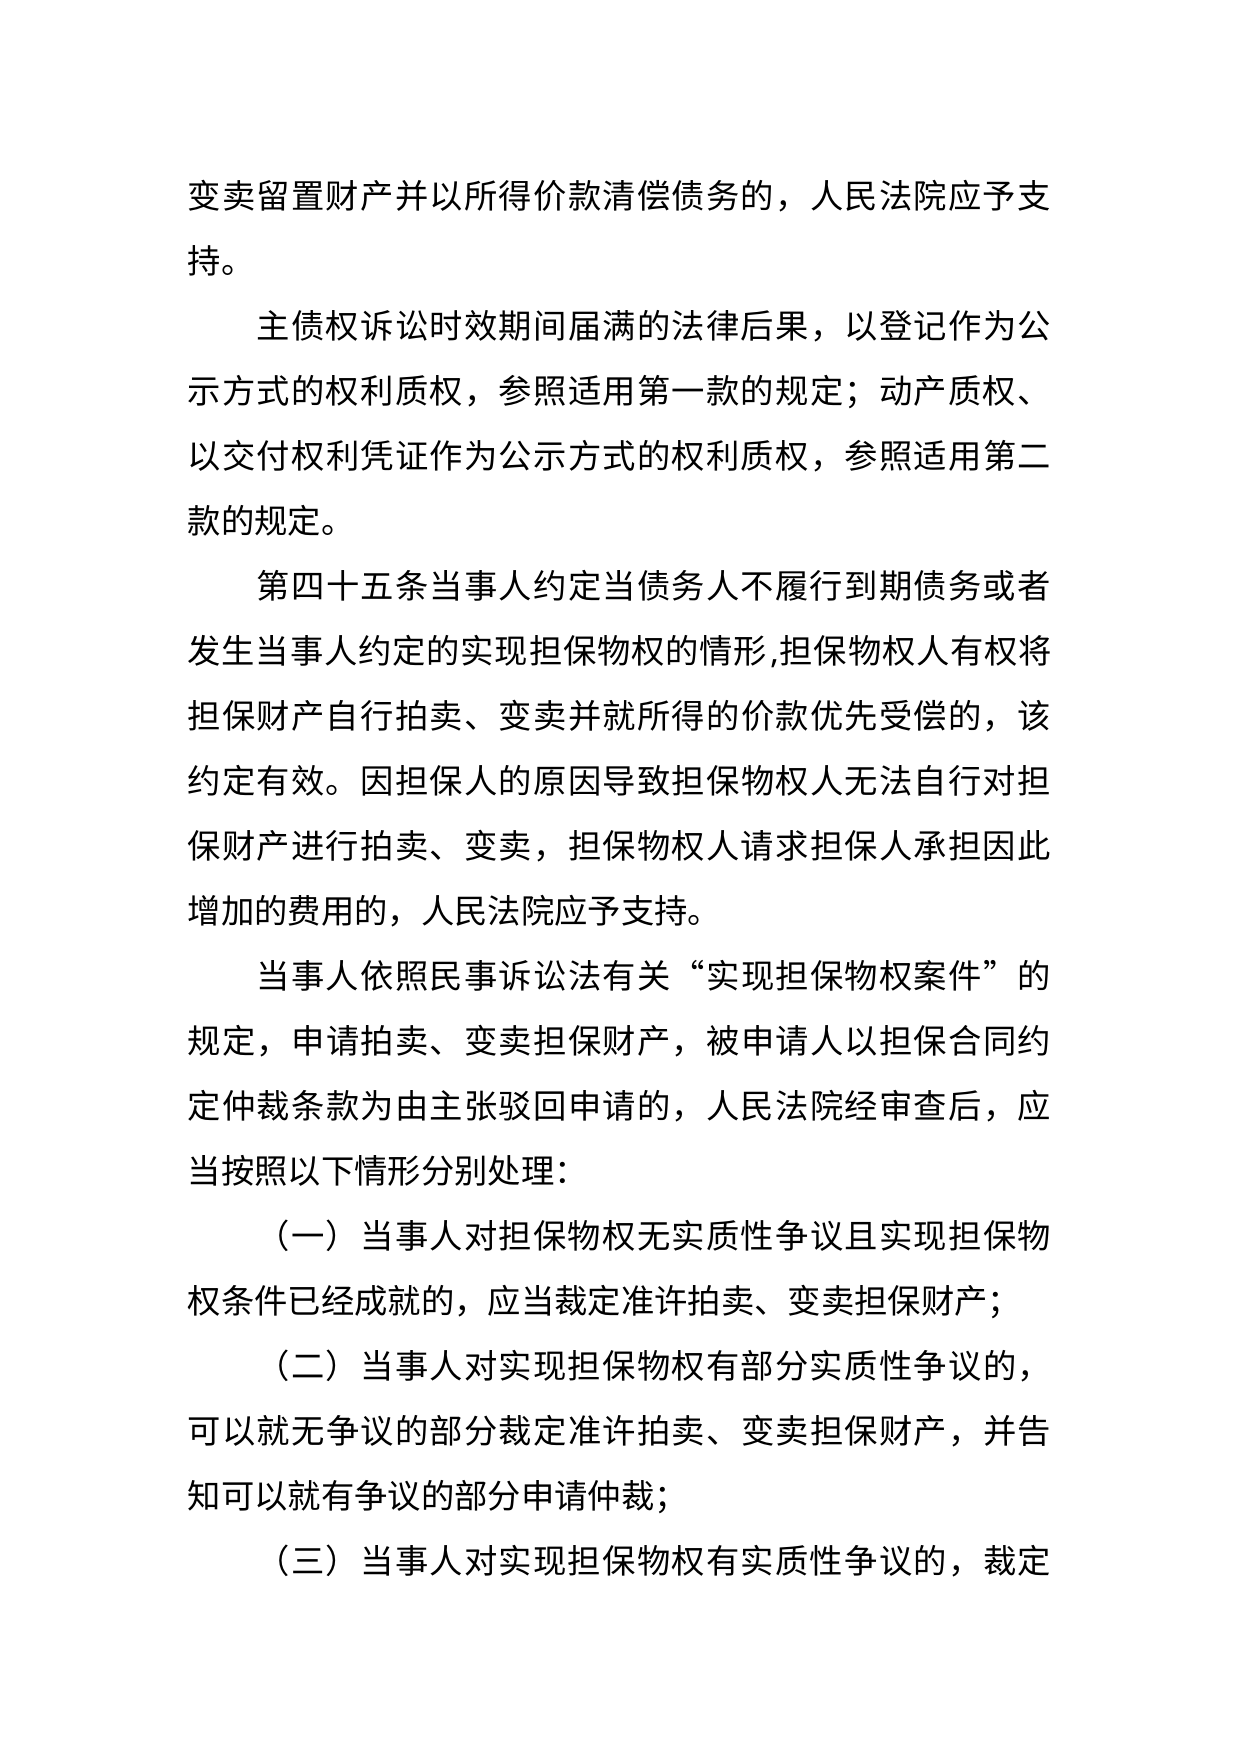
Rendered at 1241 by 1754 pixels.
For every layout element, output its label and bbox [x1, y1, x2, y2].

text [187, 162, 1053, 1592]
